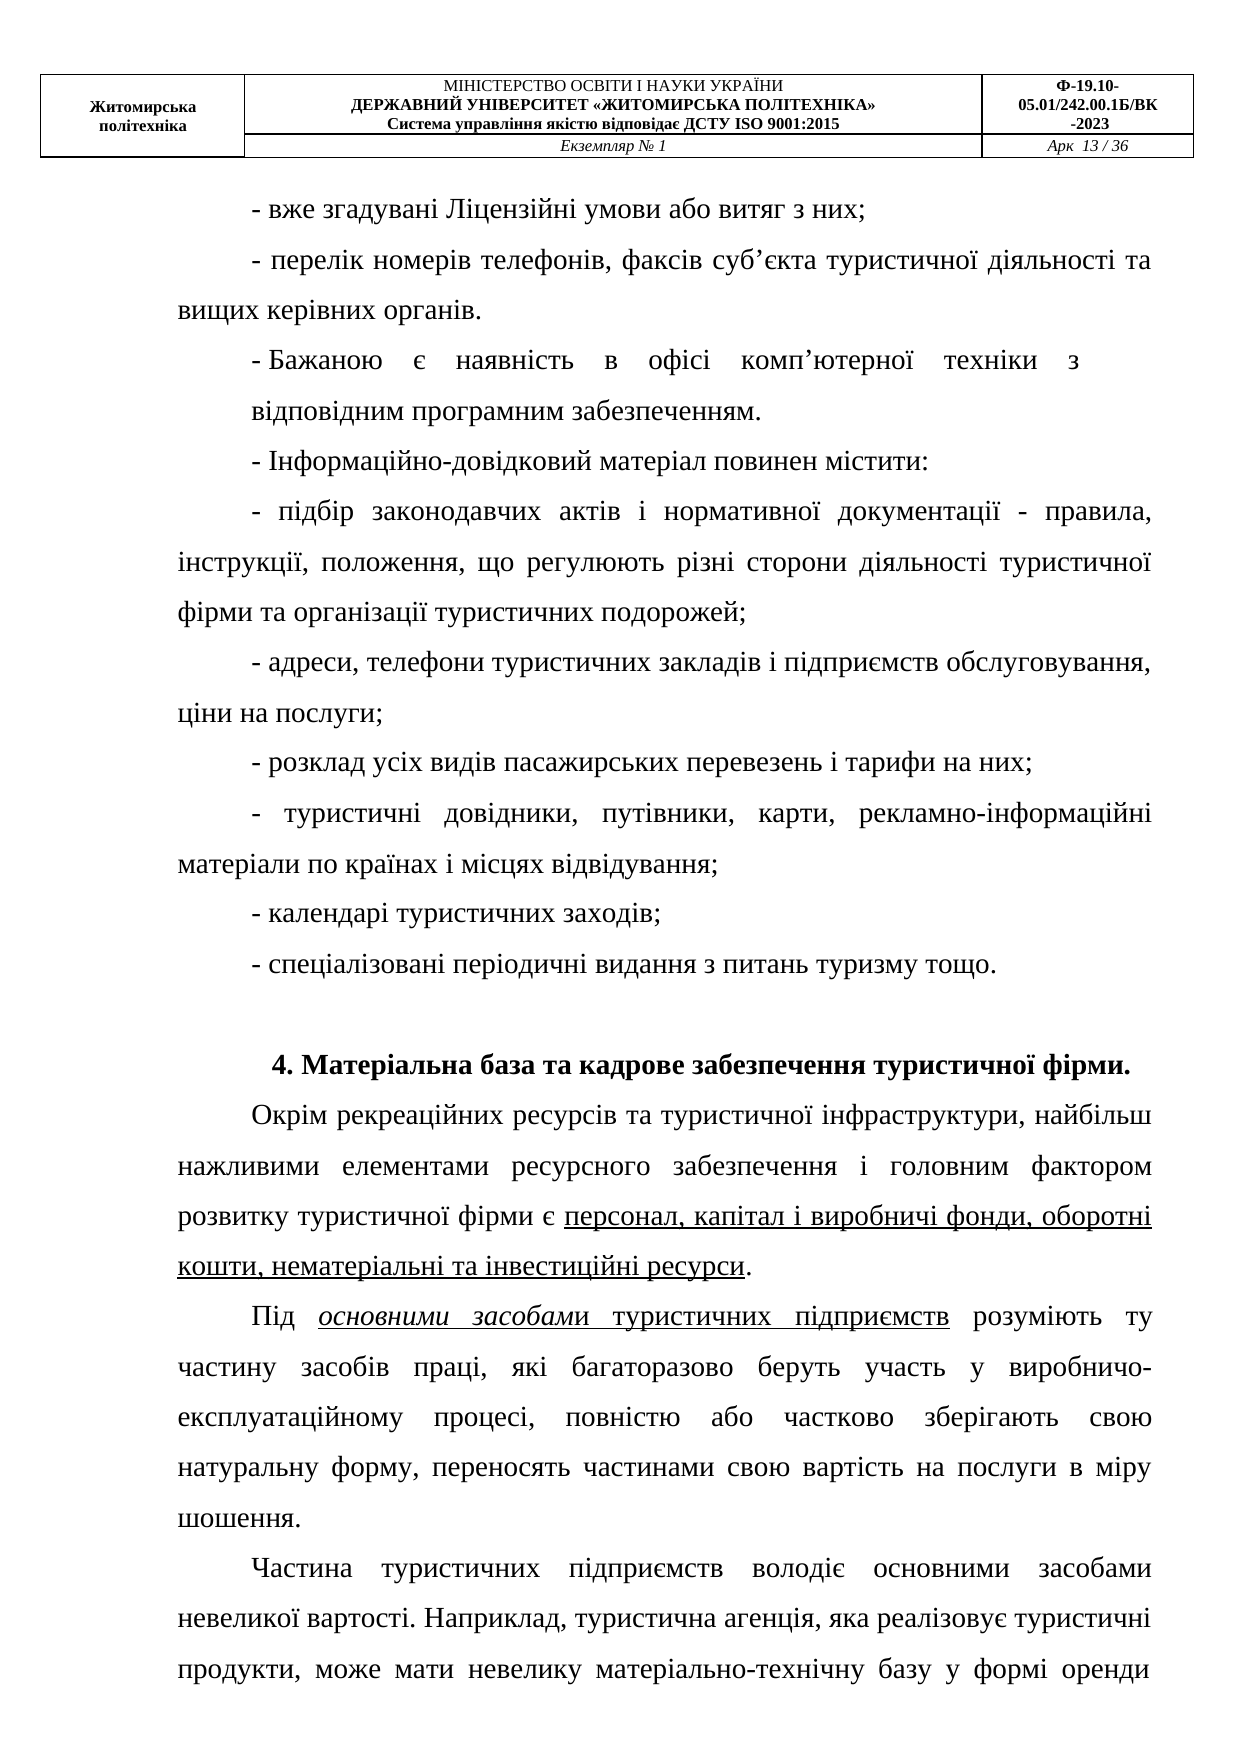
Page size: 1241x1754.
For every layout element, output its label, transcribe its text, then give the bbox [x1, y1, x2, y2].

list календарі туристичних заходів; [251, 897, 1205, 929]
list Інформаційно-довідковий матеріал повинен містити: [251, 443, 1205, 477]
list туристичні довідники, путівники, карти, рекламно-інформаційні матеріали по країнах і місцях відвідування; [177, 795, 1152, 879]
list Бажаною є наявність в офісі комп’ютерної техніки з відповідним програмним забезпеченням. [251, 342, 1080, 426]
list вже згадувані Ліцензійні умови або витяг з них; [251, 191, 1205, 225]
list розклад усіх видів пасажирських перевезень і тарифи на них; [251, 745, 1205, 778]
text Окрім рекреаційних ресурсів та туристичної інфраструктури, найбільш нажливими елементами ресурсного забезпечення і головним фактором розвитку туристичної фірми є персонал, капітал і виробничі фонди, оборотні кошти, нематеріальні та інвестиційні ресурси. [177, 1097, 1152, 1282]
list спеціалізовані періодичні видання з питань туризму тощо. [251, 946, 1205, 980]
text Під основними засобами туристичних підприємств розуміють ту частину засобів праці, які багаторазово беруть участь у виробничо- експлуатаційному процесі, повністю або частково зберігають свою натуральну форму, переносять частинами свою вартість на послуги в міру шошення. [177, 1298, 1152, 1533]
list адреси, телефони туристичних закладів і підприємств обслуговування, ціни на послуги; [177, 644, 1152, 728]
list підбір законодавчих актів і нормативної документації - правила, інструкції, положення, що регулюють різні сторони діяльності туристичної фірми та організації туристичних подорожей; [177, 493, 1152, 628]
list перелік номерів телефонів, факсів суб’єкта туристичної діяльності та вищих керівних органів. [177, 242, 1152, 326]
text Частина туристичних підприємств володіє основними засобами невеликої вартості. Наприклад, туристична агенція, яка реалізовує туристичні продукти, може мати невелику матеріально-технічну базу у формі оренди [177, 1550, 1152, 1684]
subtitle Матеріальна база та кадрове забезпечення туристичної фірми. [272, 1047, 1205, 1081]
